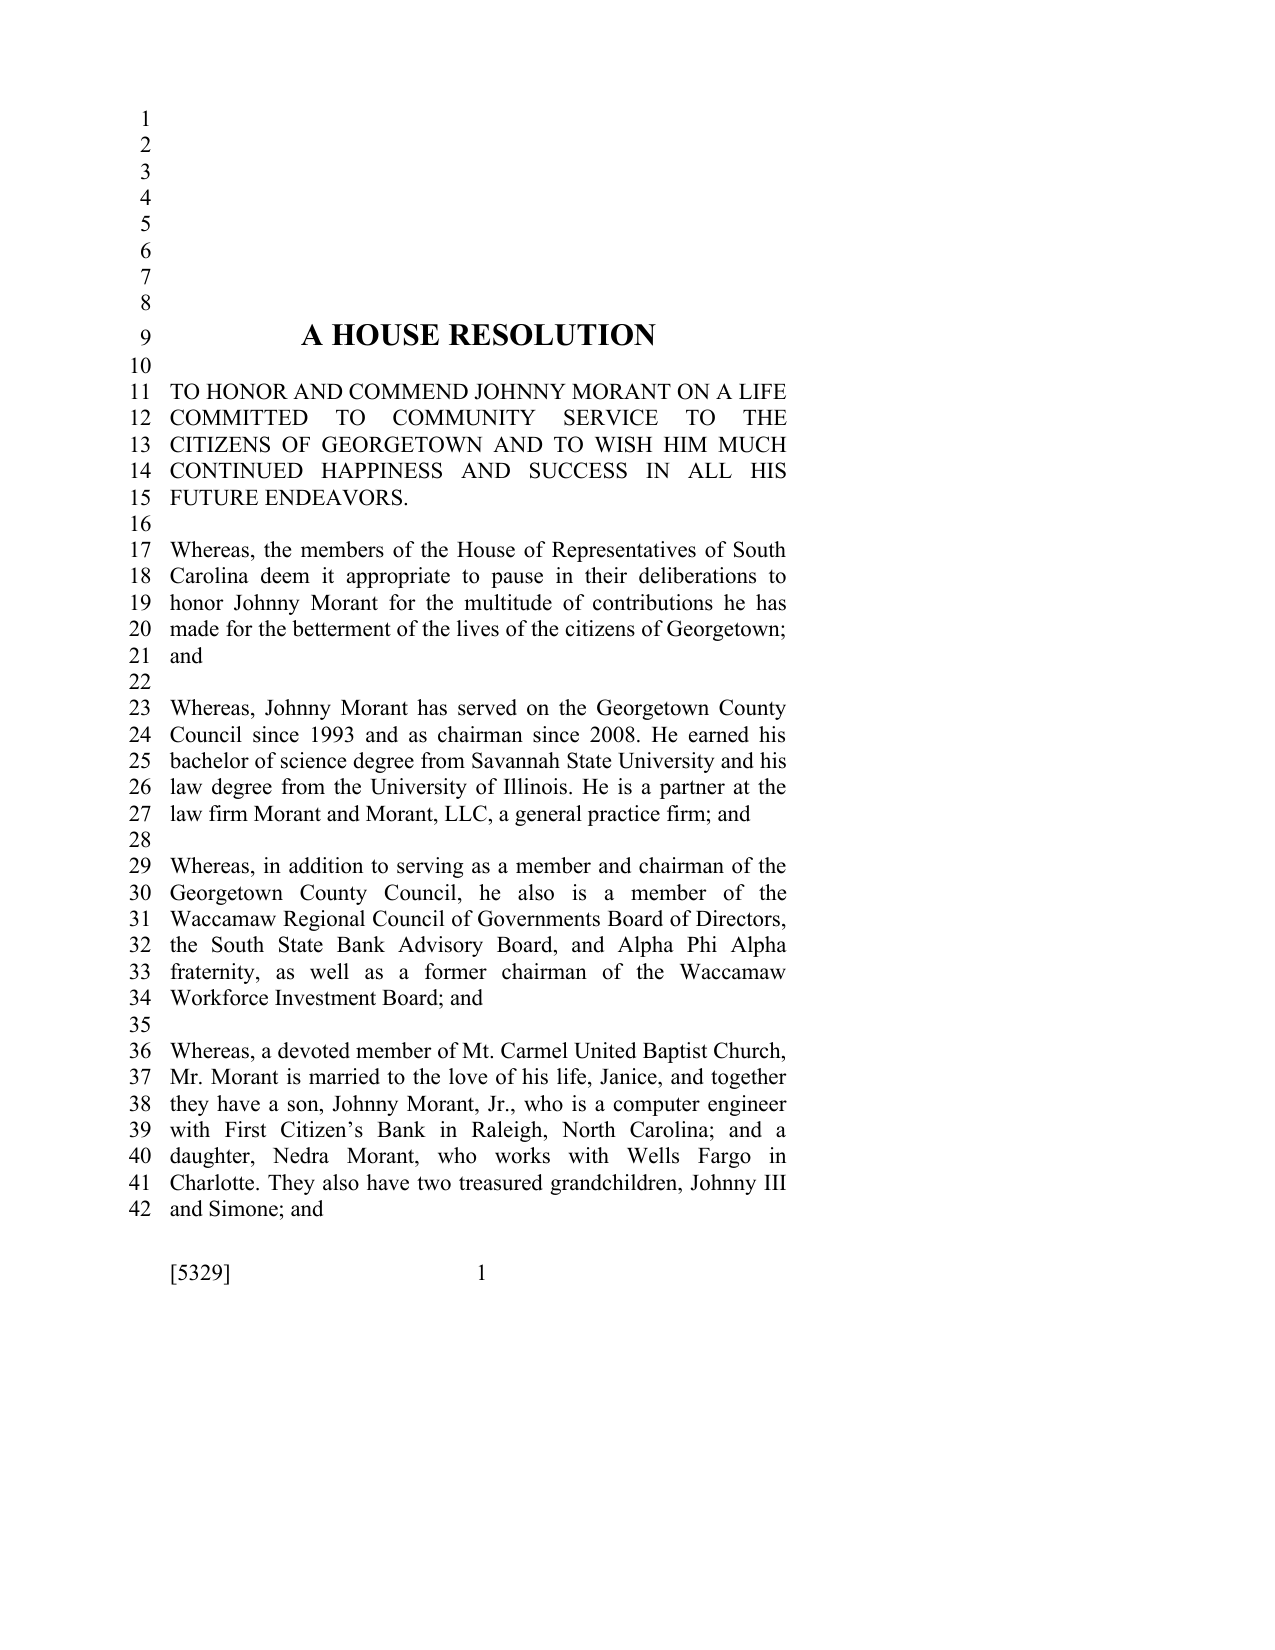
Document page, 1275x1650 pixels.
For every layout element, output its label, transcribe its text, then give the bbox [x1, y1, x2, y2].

text TO HONOR AND COMMEND JOHNNY MORANT ON A LIFE COMMITTED TO COMMUNITY SERVICE TO THE CITIZENS OF GEORGETOWN AND TO WISH HIM MUCH CONTINUED HAPPINESS AND SUCCESS IN ALL HIS FUTURE ENDEAVORS. [169, 378, 787, 510]
text A HOUSE RESOLUTION [169, 316, 787, 352]
text Whereas, in addition to serving as a member and chairman of the Georgetown County Council, he also is a member of the Waccamaw Regional Council of Governments Board of Directors, the South State Bank Advisory Board, and Alpha Phi Alpha fraternity, as well as a former chairman of the Waccamaw Workforce Investment Board; and [169, 852, 787, 1011]
text Whereas, Johnny Morant has served on the Georgetown County Council since 1993 and as chairman since 2008. He earned his bachelor of science degree from Savannah State University and his law degree from the University of Illinois. He is a partner at the law firm Morant and Morant, LLC, a general practice firm; and [169, 694, 787, 826]
text Whereas, a devoted member of Mt. Carmel United Baptist Church, Mr. Morant is married to the love of his life, Janice, and together they have a son, Johnny Morant, Jr., who is a computer engineer with First Citizen’s Bank in Raleigh, North Carolina; and a daughter, Nedra Morant, who works with Wells Fargo in Charlotte. They also have two treasured grandchildren, Johnny III and Simone; and [169, 1037, 787, 1221]
text Whereas, the members of the House of Representatives of South Carolina deem it appropriate to pause in their deliberations to honor Johnny Morant for the multitude of contributions he has made for the betterment of the lives of the citizens of Georgetown; and [169, 536, 787, 668]
